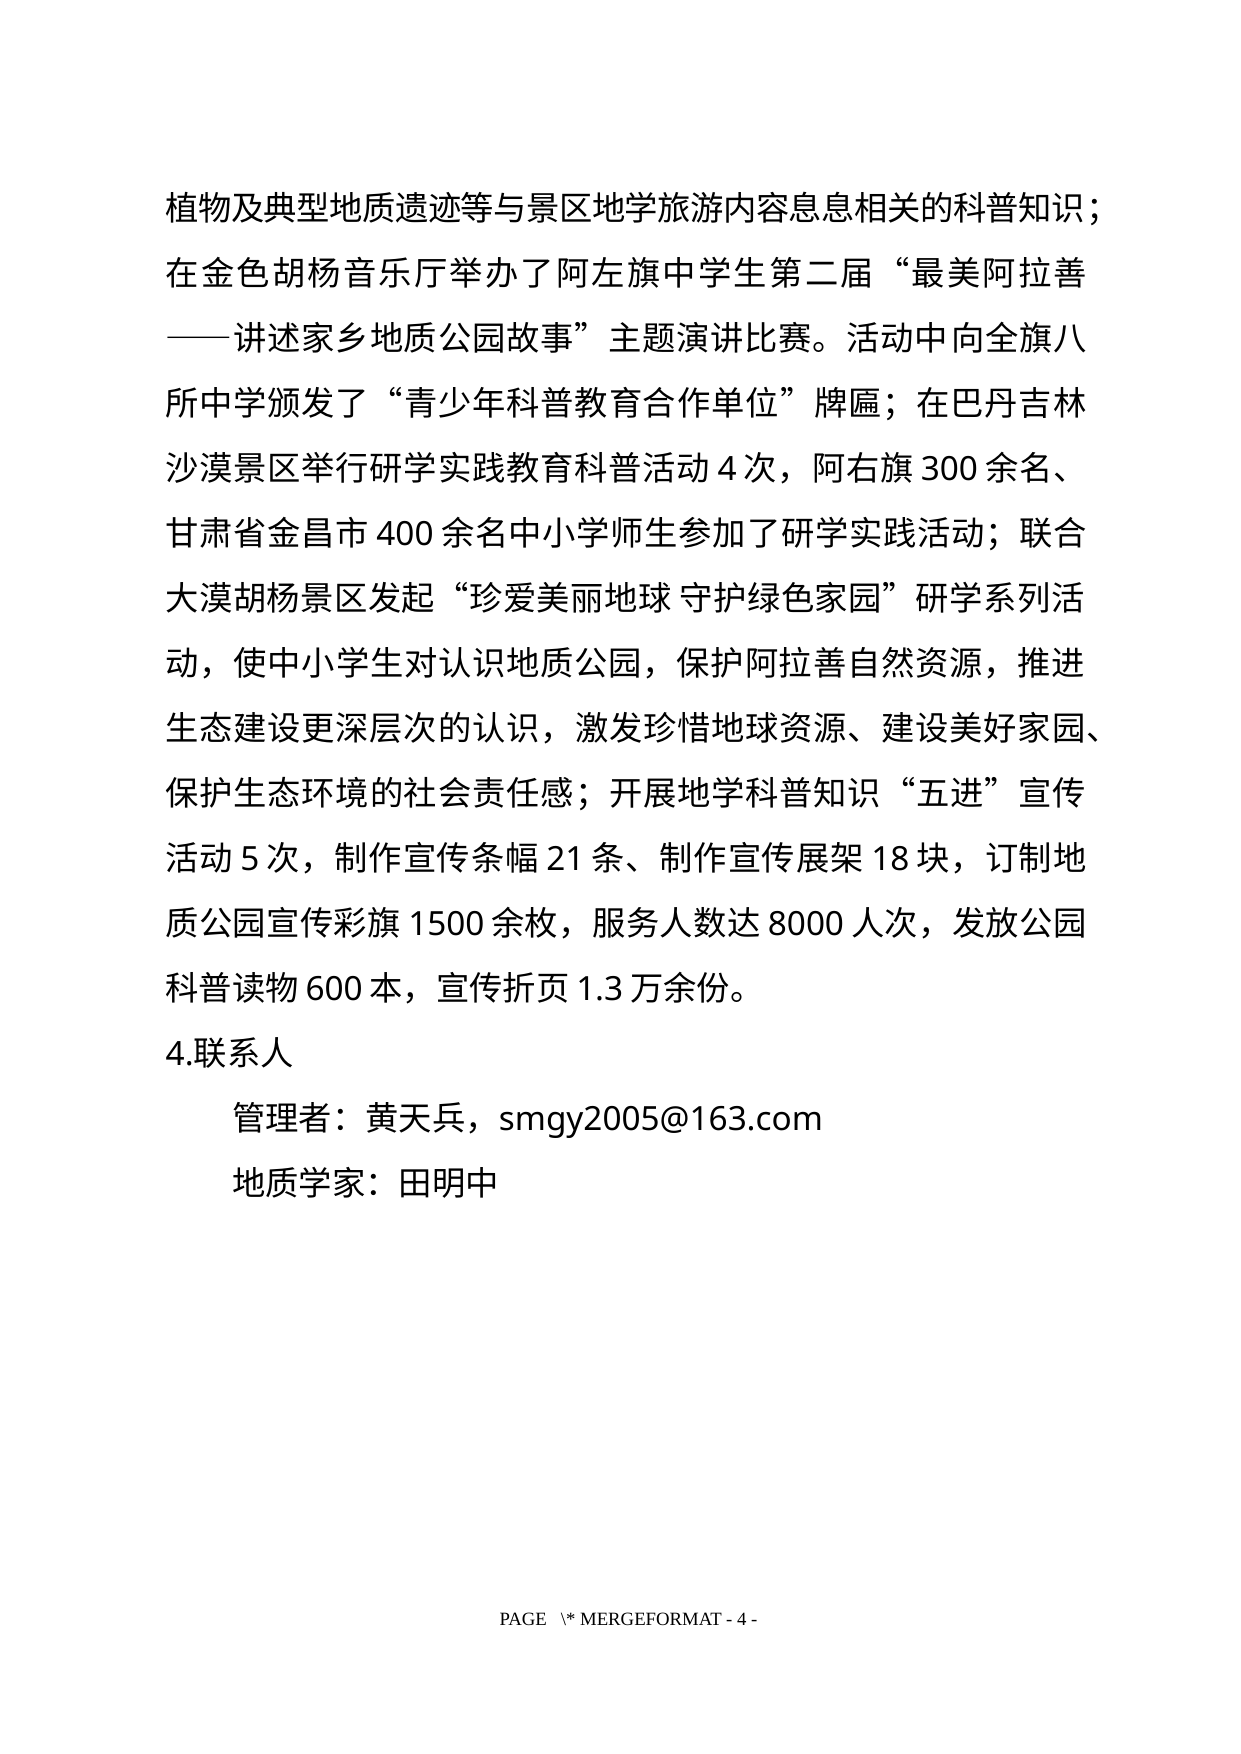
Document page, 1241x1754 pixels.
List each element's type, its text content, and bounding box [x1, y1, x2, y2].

text 地质学家：田明中 [165, 1149, 1087, 1214]
list 4.联系人 [165, 1019, 1087, 1084]
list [165, 174, 1087, 1019]
text 管理者：黄天兵，smgy2005@163.com [165, 1084, 1087, 1149]
